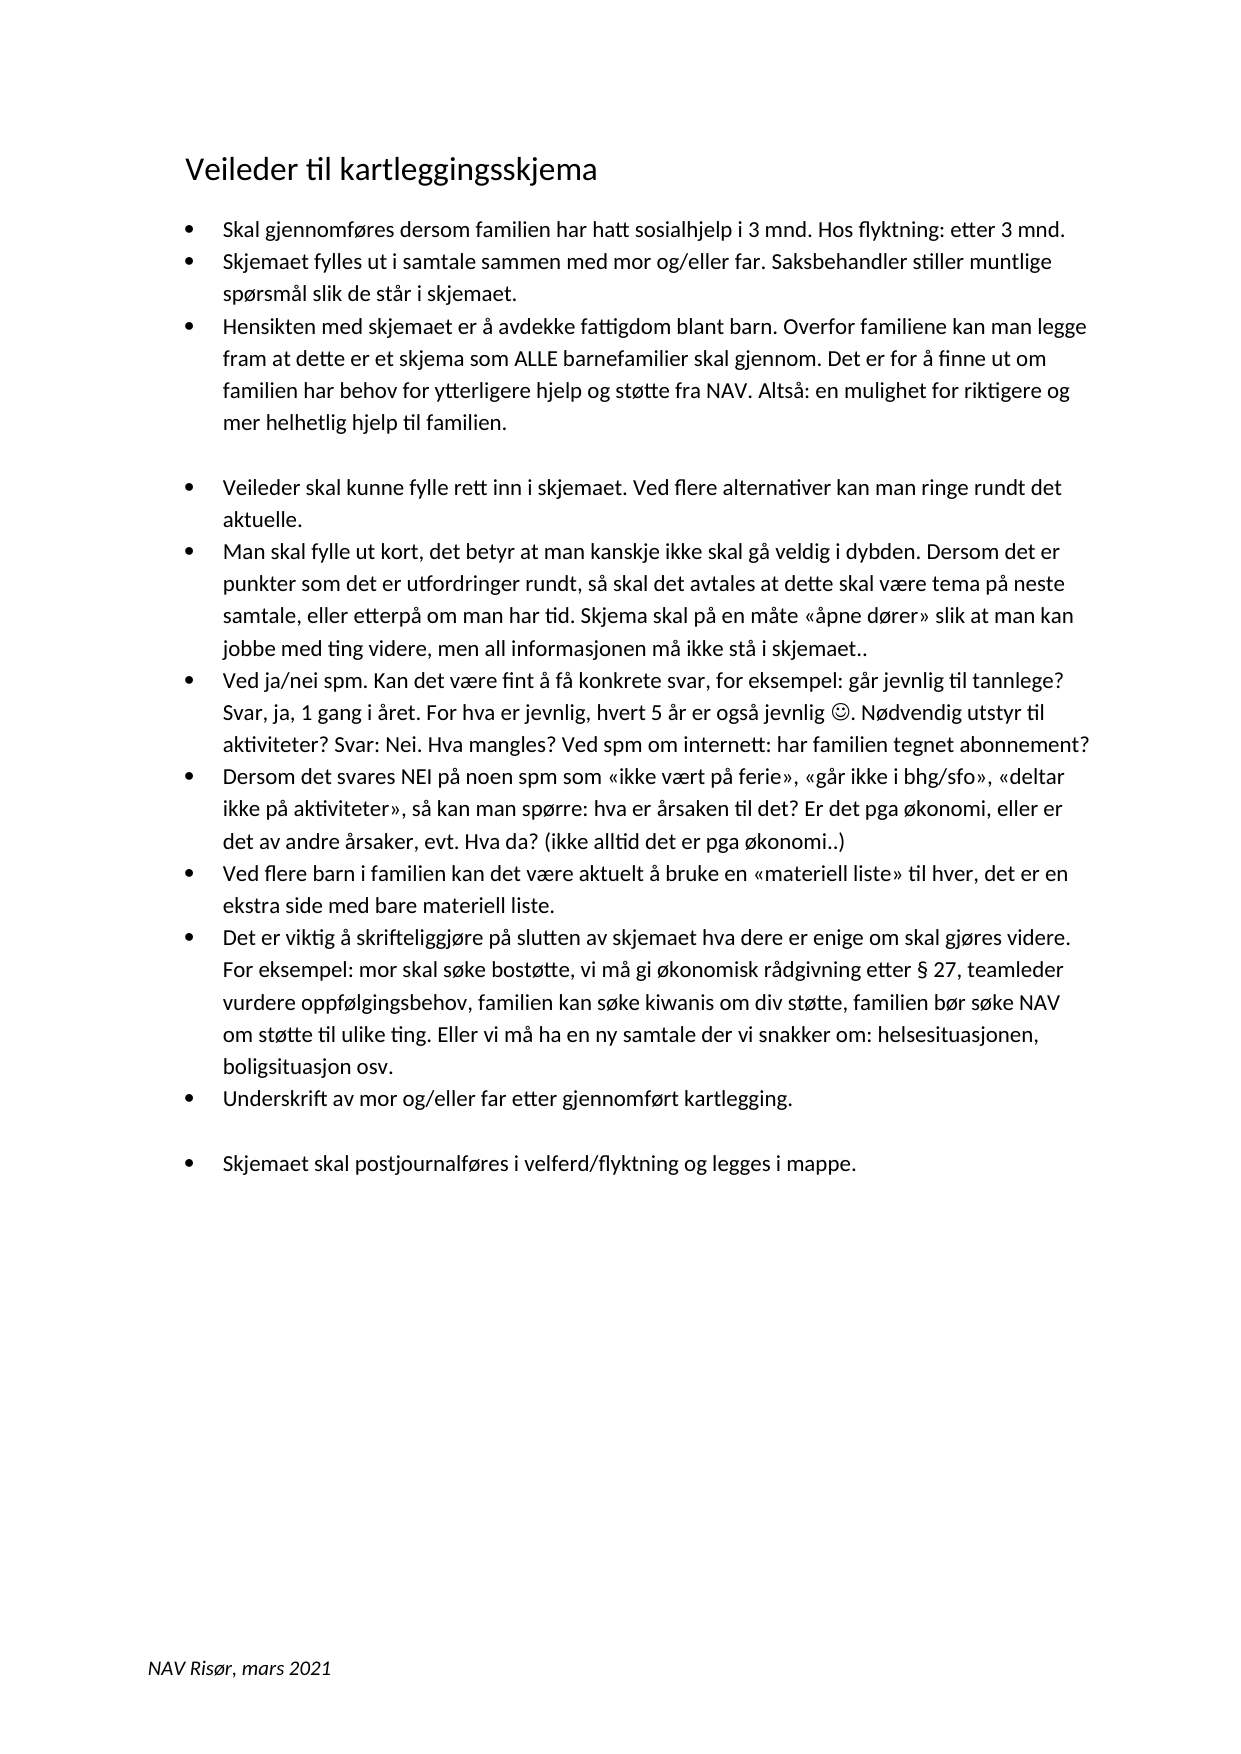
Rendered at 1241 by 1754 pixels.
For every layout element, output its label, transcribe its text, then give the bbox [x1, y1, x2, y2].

list Dersom det svares NEI på noen spm som «ikke vært på ferie», «går ikke i bhg/sfo», «deltar ikke på aktiviteter», så kan man spørre: hva er årsaken til det? Er det pga økonomi, eller er det av andre årsaker, evt. Hva da? (ikke alltid det er pga økonomi..) [185, 762, 1093, 855]
list Det er viktig å skrifteliggjøre på slutten av skjemaet hva dere er enige om skal gjøres videre. For eksempel: mor skal søke bostøtte, vi må gi økonomisk rådgivning etter § 27, teamleder vurdere oppfølgingsbehov, familien kan søke kiwanis om div støtte, familien bør søke NAV om støtte til ulike ting. Eller vi må ha en ny samtale der vi snakker om: helsesituasjonen, boligsituasjon osv. [185, 923, 1093, 1080]
list Skal gjennomføres dersom familien har hatt sosialhjelp i 3 mnd. Hos flyktning: etter 3 mnd. [185, 215, 1093, 243]
list Veileder skal kunne fylle rett inn i skjemaet. Ved flere alternativer kan man ringe rundt det aktuelle. [185, 473, 1093, 533]
list Hensikten med skjemaet er å avdekke fattigdom blant barn. Overfor familiene kan man legge fram at dette er et skjema som ALLE barnefamilier skal gjennom. Det er for å finne ut om familien har behov for ytterligere hjelp og støtte fra NAV. Altså: en mulighet for riktigere og mer helhetlig hjelp til familien. [185, 312, 1093, 468]
list Ved flere barn i familien kan det være aktuelt å bruke en «materiell liste» til hver, det er en ekstra side med bare materiell liste. [185, 859, 1093, 919]
list Skjemaet skal postjournalføres i velferd/flyktning og legges i mappe. [185, 1149, 1093, 1177]
list Ved ja/nei spm. Kan det være fint å få konkrete svar, for eksempel: går jevnlig til tannlege? Svar, ja, 1 gang i året. For hva er jevnlig, hvert 5 år er også jevnlig . Nødvendig utstyr til aktiviteter? Svar: Nei. Hva mangles? Ved spm om internett: har familien tegnet abonnement? [185, 666, 1093, 758]
list Underskrift av mor og/eller far etter gjennomført kartlegging. [185, 1084, 1093, 1112]
list Man skal fylle ut kort, det betyr at man kanskje ikke skal gå veldig i dybden. Dersom det er punkter som det er utfordringer rundt, så skal det avtales at dette skal være tema på neste samtale, eller etterpå om man har tid. Skjema skal på en måte «åpne dører» slik at man kan jobbe med ting videre, men all informasjonen må ikke stå i skjemaet.. [185, 537, 1093, 662]
text Veileder til kartleggingsskjema [148, 148, 1093, 188]
list Skjemaet fylles ut i samtale sammen med mor og/eller far. Saksbehandler stiller muntlige spørsmål slik de står i skjemaet. [185, 247, 1093, 308]
